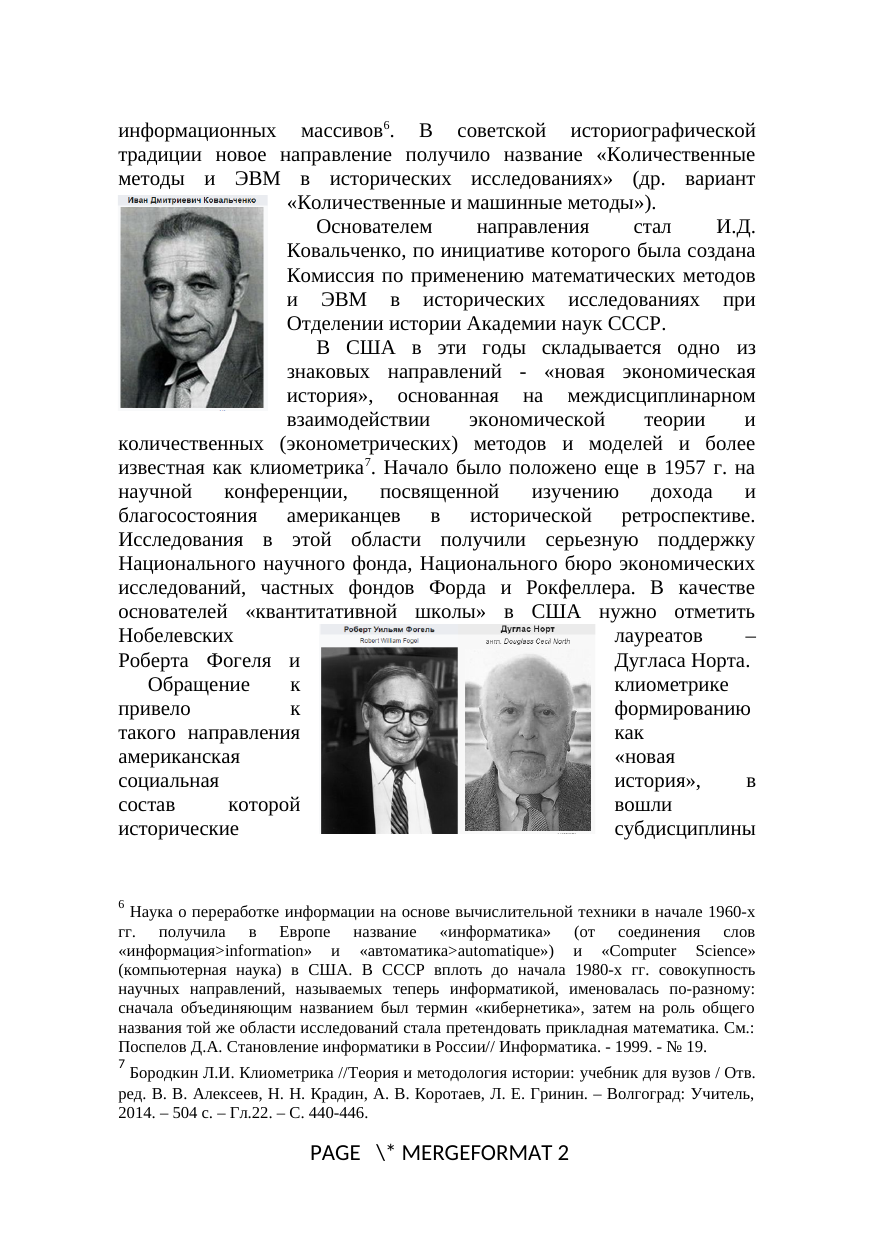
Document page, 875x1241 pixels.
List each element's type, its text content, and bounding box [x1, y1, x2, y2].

picture [319, 624, 458, 834]
text Обращение к клиометрике привело к формированию такого направления как американская «новая социальная история», в состав которой вошли исторические субдисциплины («истории семьи», «история женщин», история города, урбан-история и др.) . [118, 672, 756, 840]
text В США в эти годы складывается одно из знаковых направлений - «новая экономическая история», основанная на междисциплинарном взаимодействии экономической теории и количественных (эконометрических) методов и моделей и более известная как клиометрика. Начало было положено еще в 1957 г. на научной конференции, посвященной изучению дохода и благосостояния американцев в исторической ретроспективе. Исследования в этой области получили серьезную поддержку Национального научного фонда, Национального бюро экономических исследований, частных фондов Форда и Рокфеллера. В качестве основателей «квантитативной школы» в США нужно отметить Нобелевских лауреатов – Роберта Фогеля и Дугласа Норта. [118, 335, 756, 672]
picture [117, 195, 268, 411]
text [118, 118, 756, 214]
text Основателем направления стал И.Д. Ковальченко, по инициативе которого была создана Комиссия по применению математических методов и ЭВМ в исторических исследованиях при Отделении истории Академии наук СССР. [268, 214, 756, 335]
